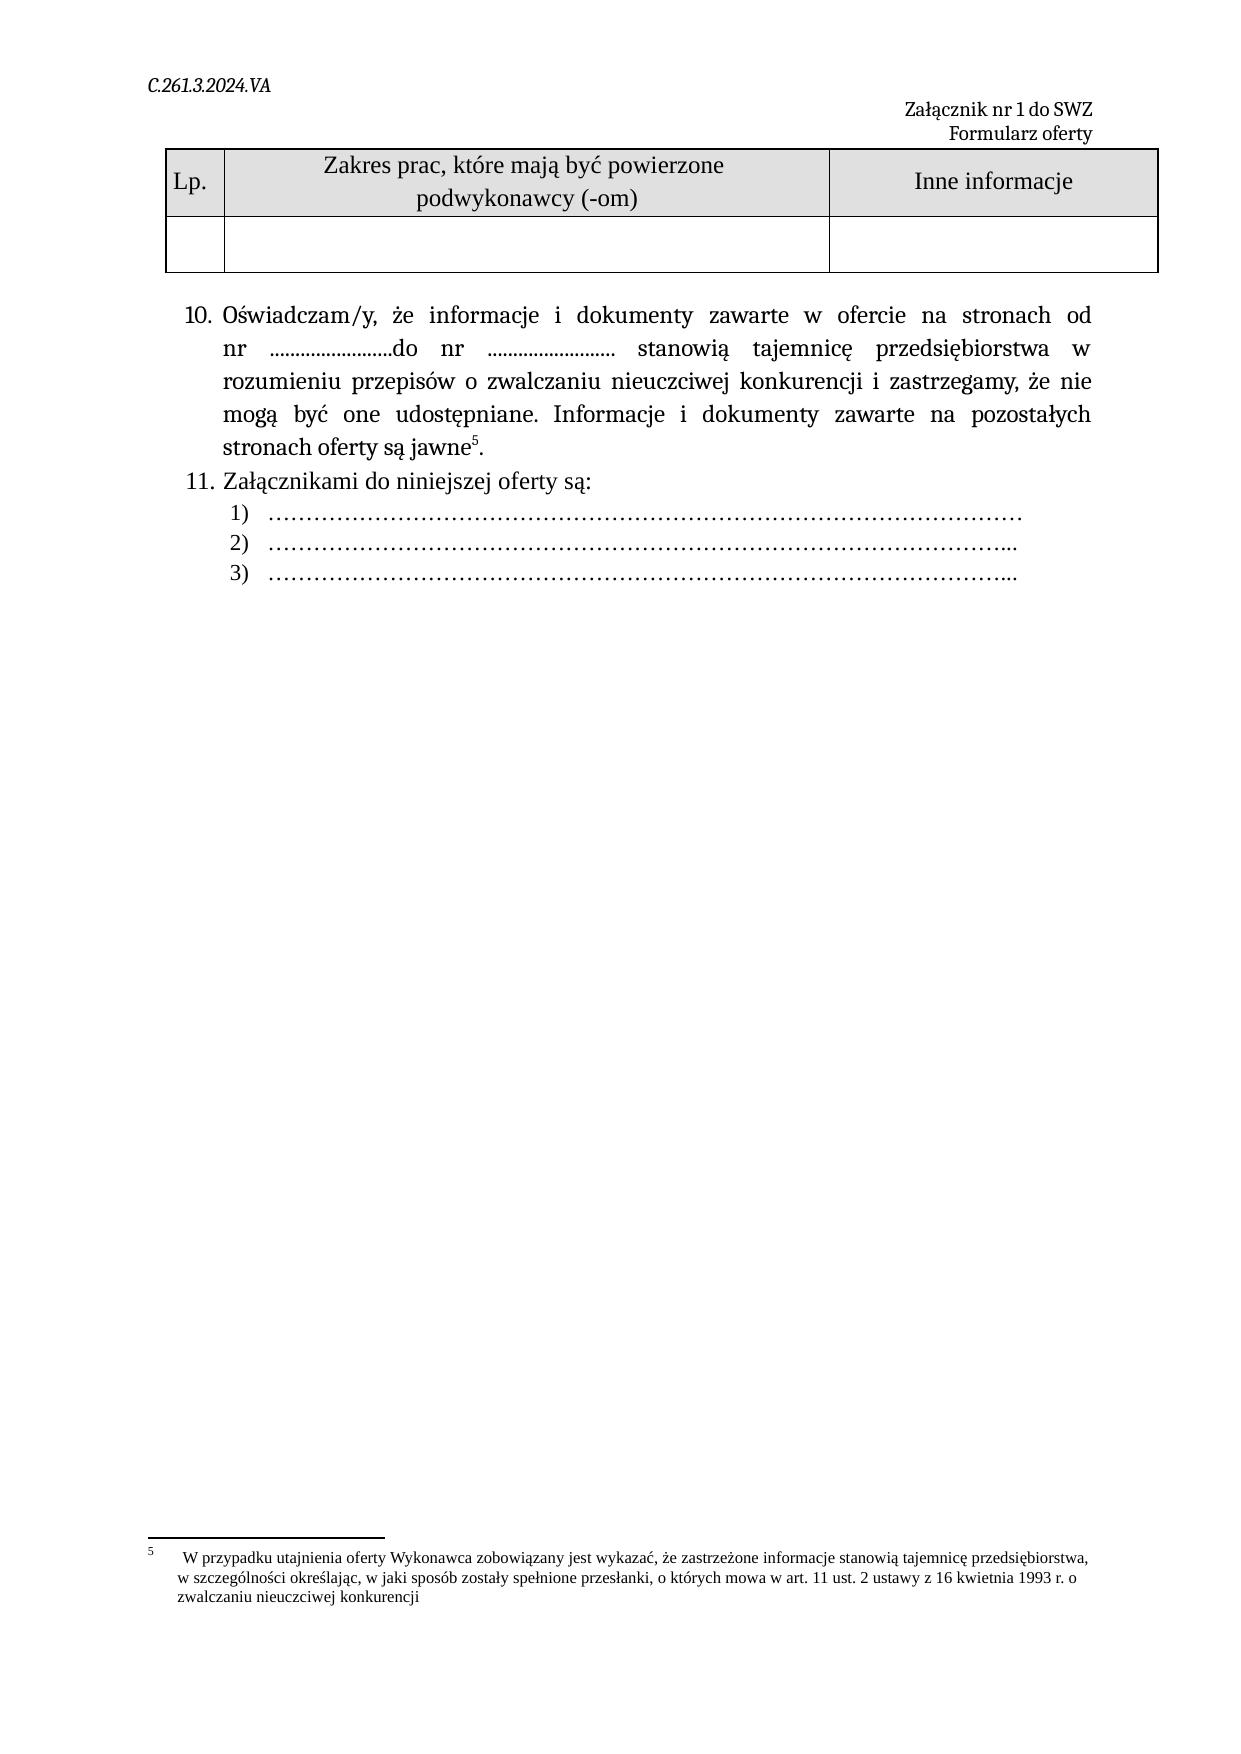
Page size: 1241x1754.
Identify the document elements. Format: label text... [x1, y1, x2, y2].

table_cell [830, 217, 1157, 272]
list Oświadczam/y, że informacje i dokumenty zawarte w ofercie na stronach od nr ........................do nr ......................... stanowią tajemnicę przedsiębiorstwa w rozumieniu przepisów o zwalczaniu nieuczciwej konkurencji i zastrzegamy, że nie mogą być one udostępniane. Informacje i dokumenty zawarte na pozostałych stronach oferty są jawne. [185, 301, 1093, 461]
list ……………………………………………………………………………………... [229, 529, 1093, 555]
table_header Lp. [167, 150, 224, 216]
list Załącznikami do niniejszej oferty są: [185, 466, 1093, 494]
list ……………………………………………………………………………………... [229, 559, 1093, 586]
table_cell [225, 217, 829, 272]
table_cell [167, 217, 224, 272]
list ……………………………………………………………………………………… [229, 499, 1093, 525]
table_header Zakres prac, które mają być powierzone podwykonawcy (-om) [225, 150, 829, 216]
table_header Inne informacje [830, 150, 1157, 216]
